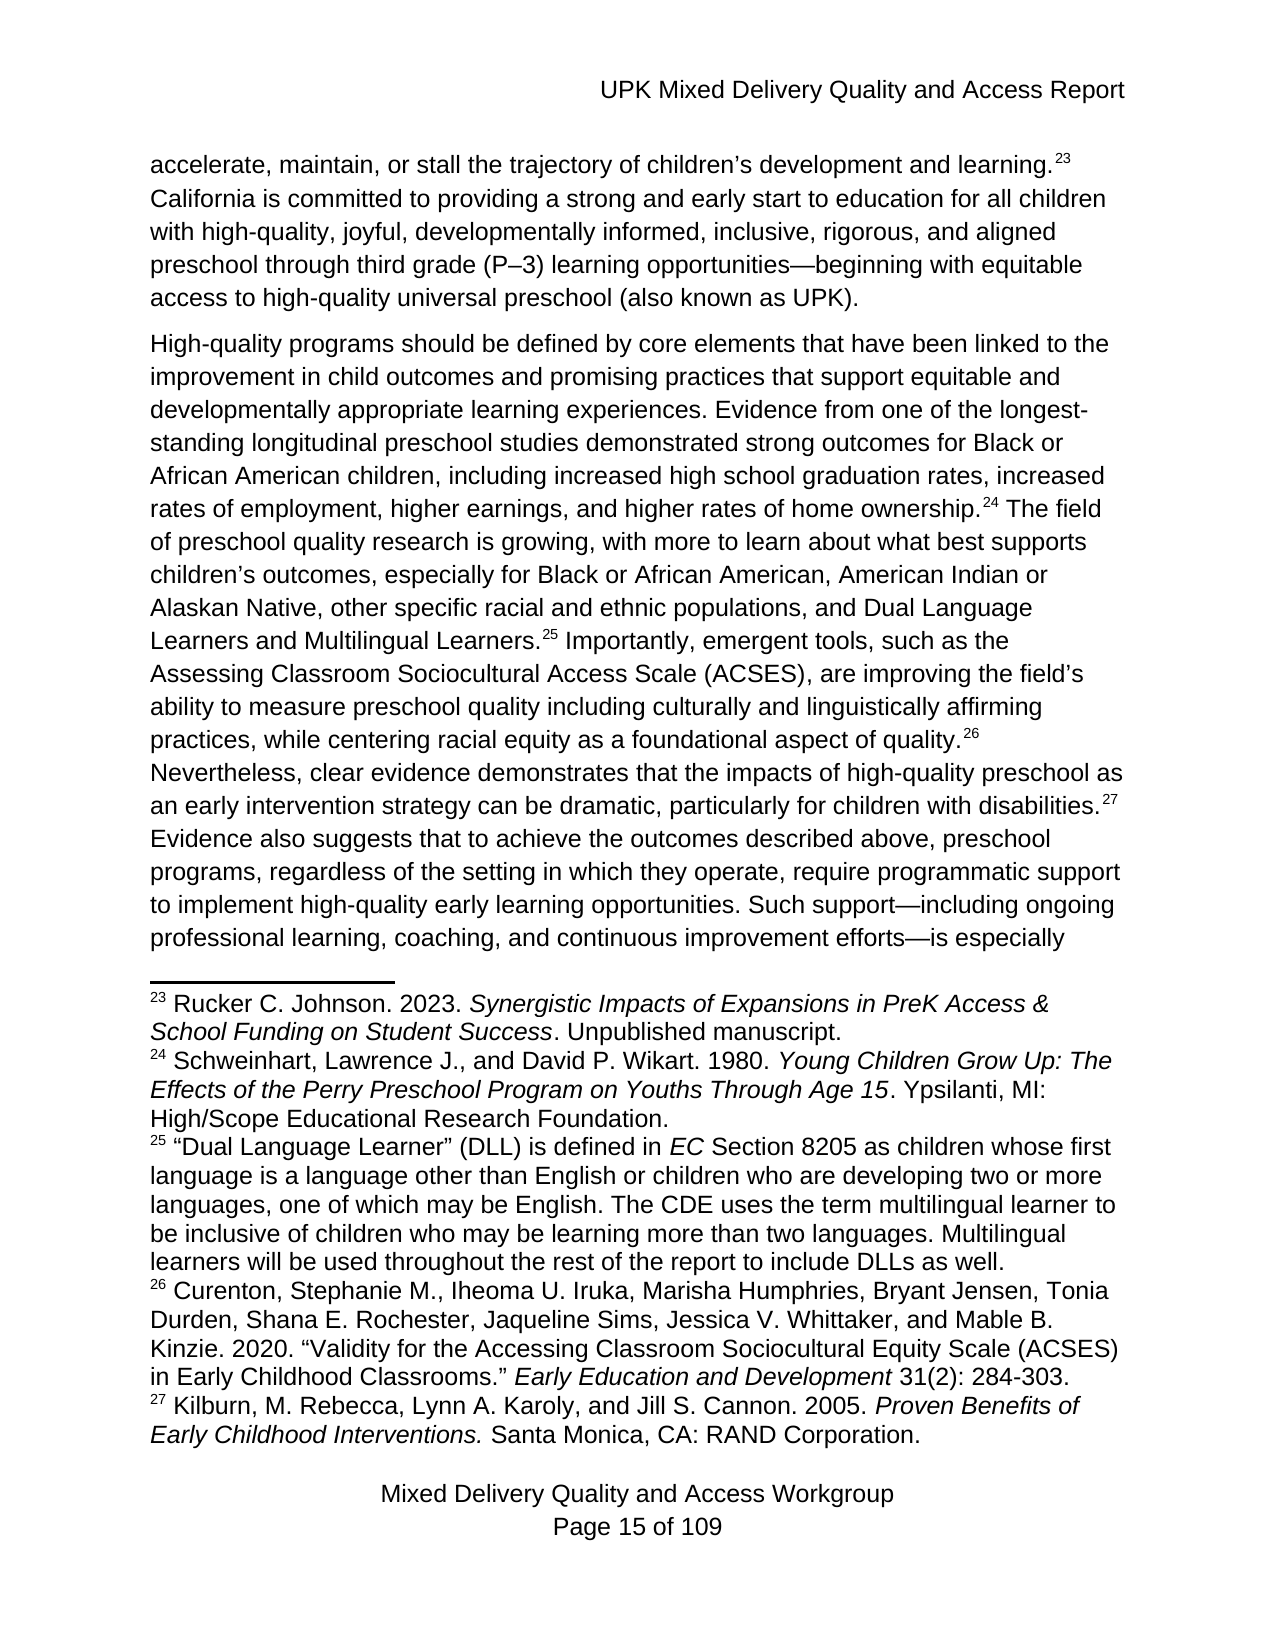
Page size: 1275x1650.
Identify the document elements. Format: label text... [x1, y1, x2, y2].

text Evidence also suggests that to achieve the outcomes described above, preschool programs, regardless of the setting in which they operate, require programmatic support to implement high-quality early learning opportunities. Such support—including ongoing professional learning, coaching, and continuous improvement efforts—is especially critical for implementing developmentally appropriate curriculum and play-based learning experiences that nurture each child’s early development. [150, 824, 1125, 952]
text High-quality programs should be defined by core elements that have been linked to the improvement in child outcomes and promising practices that support equitable and developmentally appropriate learning experiences. Evidence from one of the longest-standing longitudinal preschool studies demonstrated strong outcomes for Black or African American children, including increased high school graduation rates, increased rates of employment, higher earnings, and higher rates of home ownership. The field of preschool quality research is growing, with more to learn about what best supports children’s outcomes, especially for Black or African American, American Indian or Alaskan Native, other specific racial and ethnic populations, and Dual Language Learners and Multilingual Learners. Importantly, emergent tools, such as the Assessing Classroom Sociocultural Access Scale (ACSES), are improving the field’s ability to measure preschool quality including culturally and linguistically affirming practices, while centering racial equity as a foundational aspect of quality. Nevertheless, clear evidence demonstrates that the impacts of high-quality preschool as an early intervention strategy can be dramatic, particularly for children with disabilities. [150, 329, 1125, 820]
text Importantly, the short- and long-term benefits of high-quality preschool experiences for children can either be reinforced or diminished by the transition to and quality of early elementary school experiences. Specifically, early elementary experiences can accelerate, maintain, or stall the trajectory of children’s development and learning. California is committed to providing a strong and early start to education for all children with high-quality, joyful, developmentally informed, inclusive, rigorous, and aligned preschool through third grade (P–3) learning opportunities—beginning with equitable access to high-quality universal preschool (also known as UPK). [150, 150, 1125, 312]
